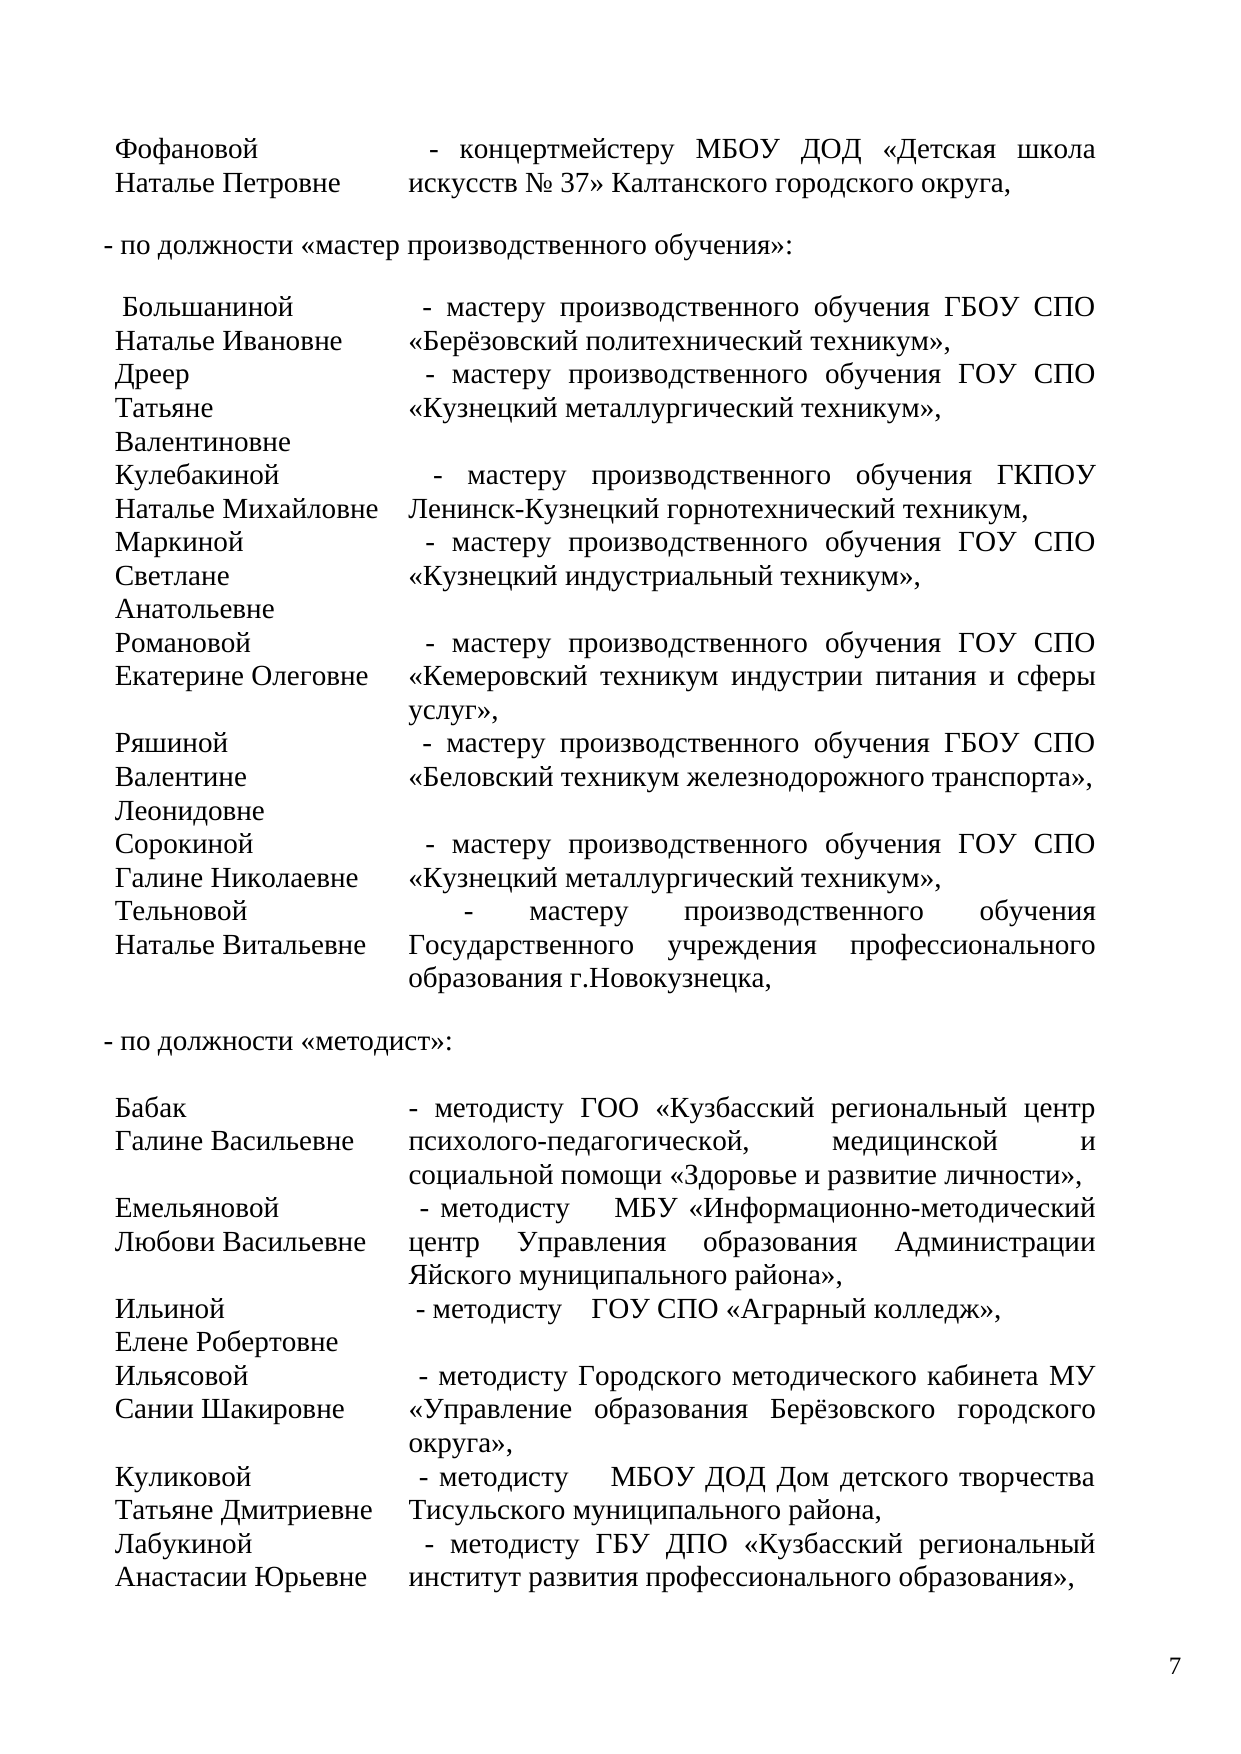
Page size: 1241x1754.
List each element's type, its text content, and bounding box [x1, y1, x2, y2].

table_header - методисту ГОО «Кузбасский региональный центр психолого-педагогической, медицинской и социальной помощи «Здоровье и развитие личности», [397, 1090, 1107, 1190]
table_cell - методисту Городского методического кабинета МУ «Управление образования Берёзовского городского округа», [397, 1358, 1107, 1459]
table_cell - мастеру производственного обучения ГОУ СПО «Кузнецкий металлургический техникум», [397, 357, 1107, 457]
table_cell - мастеру производственного обучения ГКПОУ Ленинск-Кузнецкий горнотехнический техникум, [397, 457, 1107, 524]
table_cell Фофановой Наталье Петровне [103, 131, 397, 198]
table_cell Маркиной Светлане Анатольевне [103, 524, 397, 625]
table_cell - мастеру производственного обучения ГОУ СПО «Кузнецкий индустриальный техникум», [397, 524, 1107, 625]
table_cell - мастеру производственного обучения Государственного учреждения профессионального образования г.Новокузнецка, [397, 893, 1107, 994]
table_cell Куликовой Татьяне Дмитриевне [103, 1459, 397, 1526]
table_cell Ряшиной Валентине Леонидовне [103, 726, 397, 826]
text - по должности «методист»: [103, 1023, 1197, 1056]
table_cell Ильиной Елене Робертовне [103, 1291, 397, 1358]
table_cell Романовой Екатерине Олеговне [103, 625, 397, 726]
table_cell - мастеру производственного обучения ГБОУ СПО «Беловский техникум железнодорожного транспорта», [397, 726, 1107, 826]
table_cell Сорокиной Галине Николаевне [103, 826, 397, 893]
table_cell Тельновой Наталье Витальевне [103, 893, 397, 994]
table_cell Дреер Татьяне Валентиновне [103, 357, 397, 457]
table_cell - методисту МБОУ ДОД Дом детского творчества Тисульского муниципального района, [397, 1459, 1107, 1526]
table_header Бабак Галине Васильевне [103, 1090, 397, 1190]
table_cell - мастеру производственного обучения ГОУ СПО «Кузнецкий металлургический техникум», [397, 826, 1107, 893]
table_cell - концертмейстеру МБОУ ДОД «Детская школа искусств № 37» Калтанского городского округа, [397, 131, 1107, 198]
table_header - мастеру производственного обучения ГБОУ СПО «Берёзовский политехнический техникум», [397, 290, 1107, 357]
table_header Большаниной Наталье Ивановне [103, 290, 397, 357]
table_cell Ильясовой Сании Шакировне [103, 1358, 397, 1459]
table_cell Кулебакиной Наталье Михайловне [103, 457, 397, 524]
table_cell Лабукиной Анастасии Юрьевне [103, 1526, 397, 1593]
table_cell Емельяновой Любови Васильевне [103, 1190, 397, 1291]
table_cell - мастеру производственного обучения ГОУ СПО «Кемеровский техникум индустрии питания и сферы услуг», [397, 625, 1107, 726]
table_cell - методисту ГОУ СПО «Аграрный колледж», [397, 1291, 1107, 1358]
table_cell - методисту МБУ «Информационно-методический центр Управления образования Администрации Яйского муниципального района», [397, 1190, 1107, 1291]
table_cell - методисту ГБУ ДПО «Кузбасский региональный институт развития профессионального образования», [397, 1526, 1107, 1593]
text - по должности «мастер производственного обучения»: [103, 227, 1197, 261]
